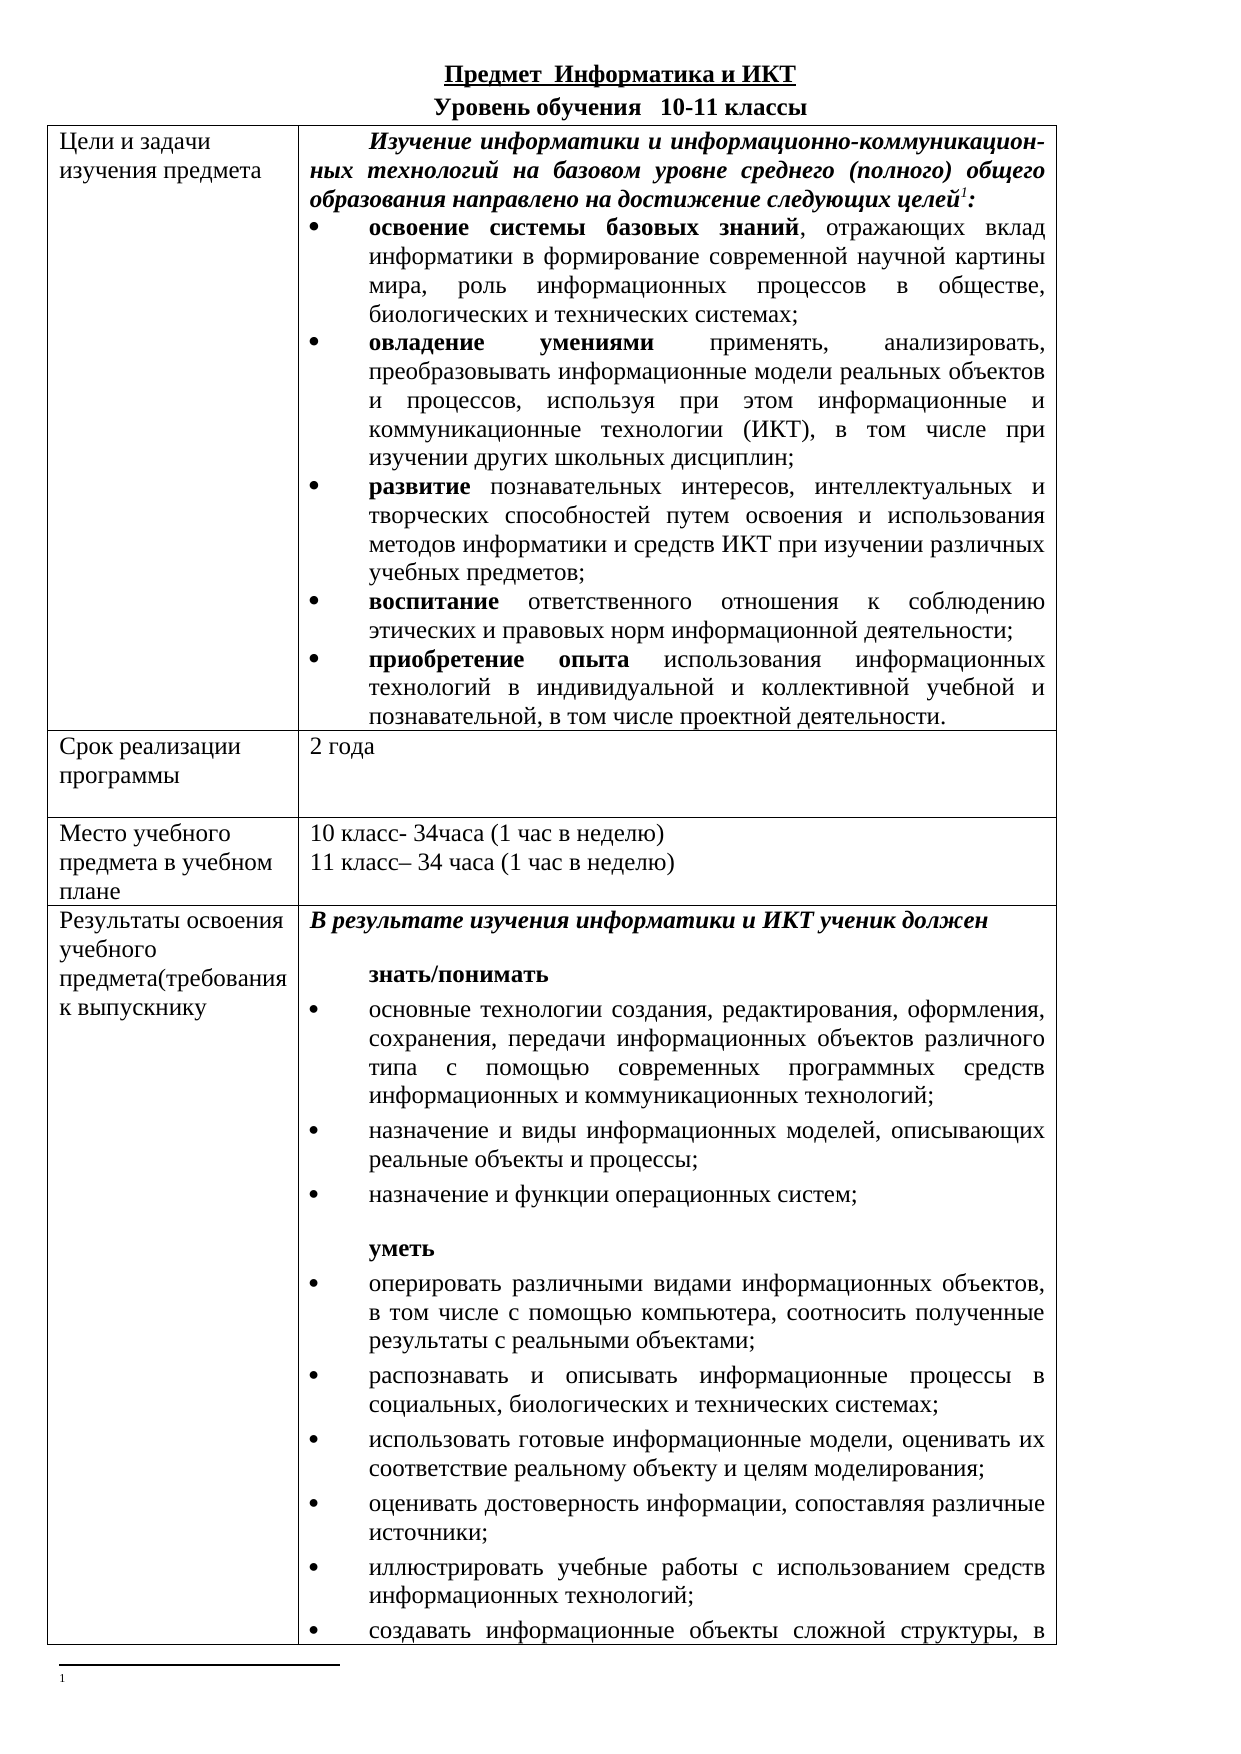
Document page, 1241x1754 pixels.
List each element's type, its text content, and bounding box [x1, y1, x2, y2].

text Уровень обучения 10-11 классы [59, 92, 1181, 121]
table_header Изучение информатики и информационно-коммуникацион-ных технологий на базовом уровне среднего (полного) общего образования направлено на достижение следующих целей: освоение системы базовых знаний, отражающих вклад информатики в формирование современной научной картины мира, роль информационных процессов в обществе, биологических и технических системах; овладение умениями применять, анализировать, преобразовывать информационные модели реальных объектов и процессов, используя при этом информационные и коммуникационные технологии (ИКТ), в том числе при изучении других школьных дисциплин; развитие познавательных интересов, интеллектуальных и творческих способностей путем освоения и использования методов информатики и средств ИКТ при изучении различных учебных предметов; воспитание ответственного отношения к соблюдению этических и правовых норм информационной деятельности; приобретение опыта использования информационных технологий в индивидуальной и коллективной учебной и познавательной, в том числе проектной деятельности. [299, 126, 1056, 730]
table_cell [299, 906, 1056, 1644]
table_cell Место учебного предмета в учебном плане [48, 818, 298, 904]
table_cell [48, 906, 298, 1644]
text Предмет Информатика и ИКТ [59, 59, 1181, 88]
table_header Цели и задачи изучения предмета [48, 126, 298, 730]
table_cell Срок реализации программы [48, 731, 298, 817]
table_cell 10 класс- 34часа (1 час в неделю) 11 класс– 34 часа (1 час в неделю) [299, 818, 1056, 904]
table_cell 2 года [299, 731, 1056, 817]
